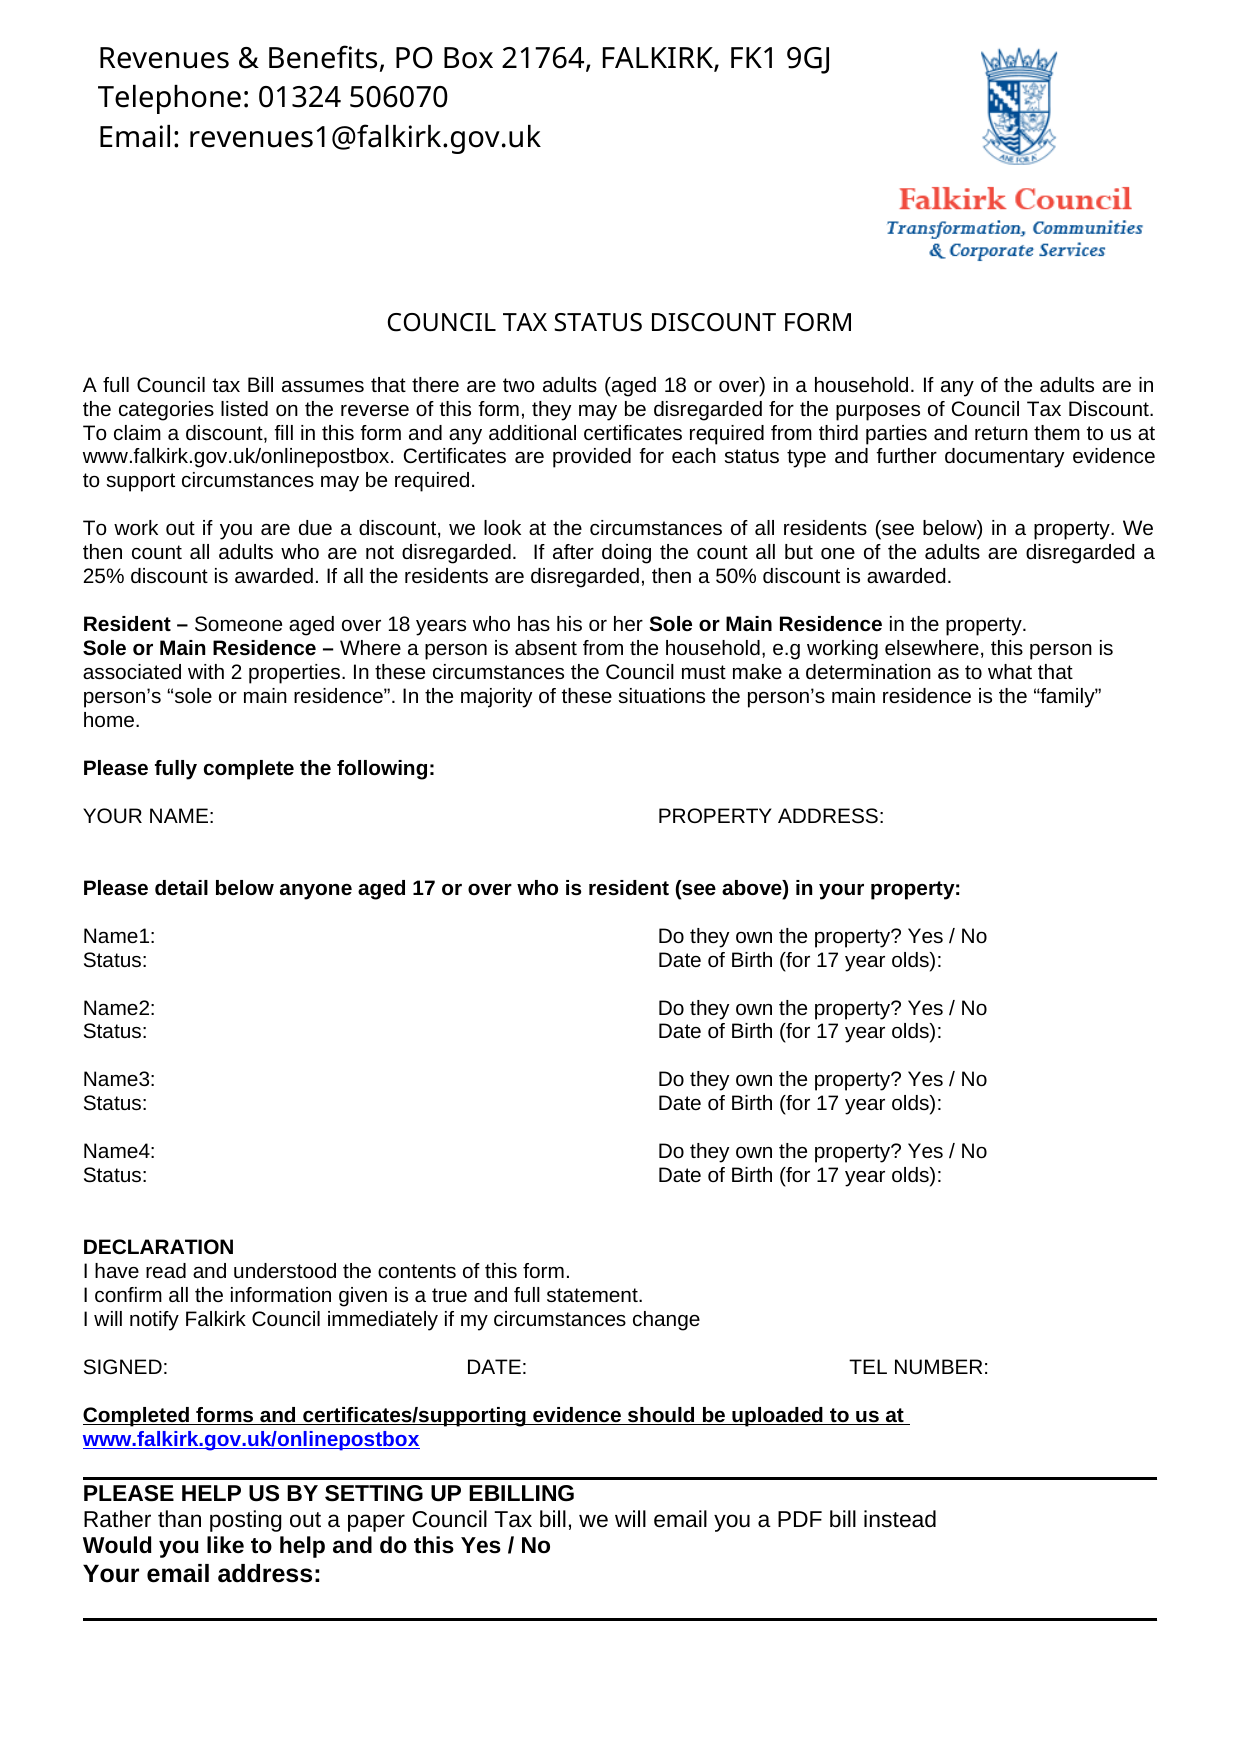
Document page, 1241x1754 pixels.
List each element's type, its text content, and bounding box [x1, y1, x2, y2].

text Please detail below anyone aged 17 or over who is resident (see above) in your property: [83, 876, 1157, 899]
text Would you like to help and do this Yes / No [83, 1532, 1157, 1559]
text YOUR NAME: [83, 804, 583, 828]
text Name1: [83, 923, 583, 947]
text I will notify Falkirk Council immediately if my circumstances change [83, 1307, 1157, 1331]
text Name4: [83, 1139, 583, 1163]
text Please fully complete the following: [83, 756, 1157, 780]
text Resident – Someone aged over 18 years who has his or her Sole or Main Residence in the property. [83, 612, 1157, 636]
text TEL NUMBER: [849, 1355, 1157, 1379]
text Name3: [83, 1067, 583, 1091]
text Date of Birth (for 17 year olds): [658, 1091, 1157, 1115]
text COUNCIL TAX STATUS DISCOUNT FORM [83, 304, 1157, 338]
text Status: [83, 947, 583, 971]
text Name2: [83, 995, 583, 1019]
text Do they own the property? Yes / No [658, 1139, 1157, 1163]
text DECLARATION [83, 1235, 1157, 1259]
text I have read and understood the contents of this form. [83, 1259, 1157, 1283]
text Status: [83, 1163, 583, 1187]
text I confirm all the information given is a true and full statement. [83, 1283, 1157, 1307]
text Date of Birth (for 17 year olds): [658, 947, 1157, 971]
text Rather than posting out a paper Council Tax bill, we will email you a PDF bill instead [83, 1506, 1157, 1532]
text Do they own the property? Yes / No [658, 995, 1157, 1019]
text DATE: [466, 1355, 774, 1379]
text Status: [83, 1091, 583, 1115]
text Do they own the property? Yes / No [658, 923, 1157, 947]
text A full Council tax Bill assumes that there are two adults (aged 18 or over) in a household. If any of the adults are in the categories listed on the reverse of this form, they may be disregarded for the purposes of Council Tax Discount. To claim a discount, fill in this form and any additional certificates required from third parties and return them to us at www.falkirk.gov.uk/onlinepostbox. Certificates are provided for each status type and further documentary evidence to support circumstances may be required. [83, 372, 1157, 492]
text PROPERTY ADDRESS: [658, 804, 1157, 828]
text Completed forms and certificates/supporting evidence should be uploaded to us at www.falkirk.gov.uk/onlinepostbox [83, 1403, 1157, 1451]
text Date of Birth (for 17 year olds): [658, 1019, 1157, 1043]
text Do they own the property? Yes / No [658, 1067, 1157, 1091]
text SIGNED: [83, 1355, 391, 1379]
text Status: [83, 1019, 583, 1043]
text Your email address: [83, 1559, 1157, 1587]
text Date of Birth (for 17 year olds): [658, 1163, 1157, 1187]
text PLEASE HELP US BY SETTING UP EBILLING [83, 1480, 1157, 1506]
text Sole or Main Residence – Where a person is absent from the household, e.g working elsewhere, this person is associated with 2 properties. In these circumstances the Council must make a determination as to what that person’s “sole or main residence”. In the majority of these situations the person’s main residence is the “family” home. [83, 636, 1157, 732]
text To work out if you are due a discount, we look at the circumstances of all residents (see below) in a property. We then count all adults who are not disregarded. If after doing the count all but one of the adults are disregarded a 25% discount is awarded. If all the residents are disregarded, then a 50% discount is awarded. [83, 516, 1157, 588]
picture [876, 29, 1158, 271]
